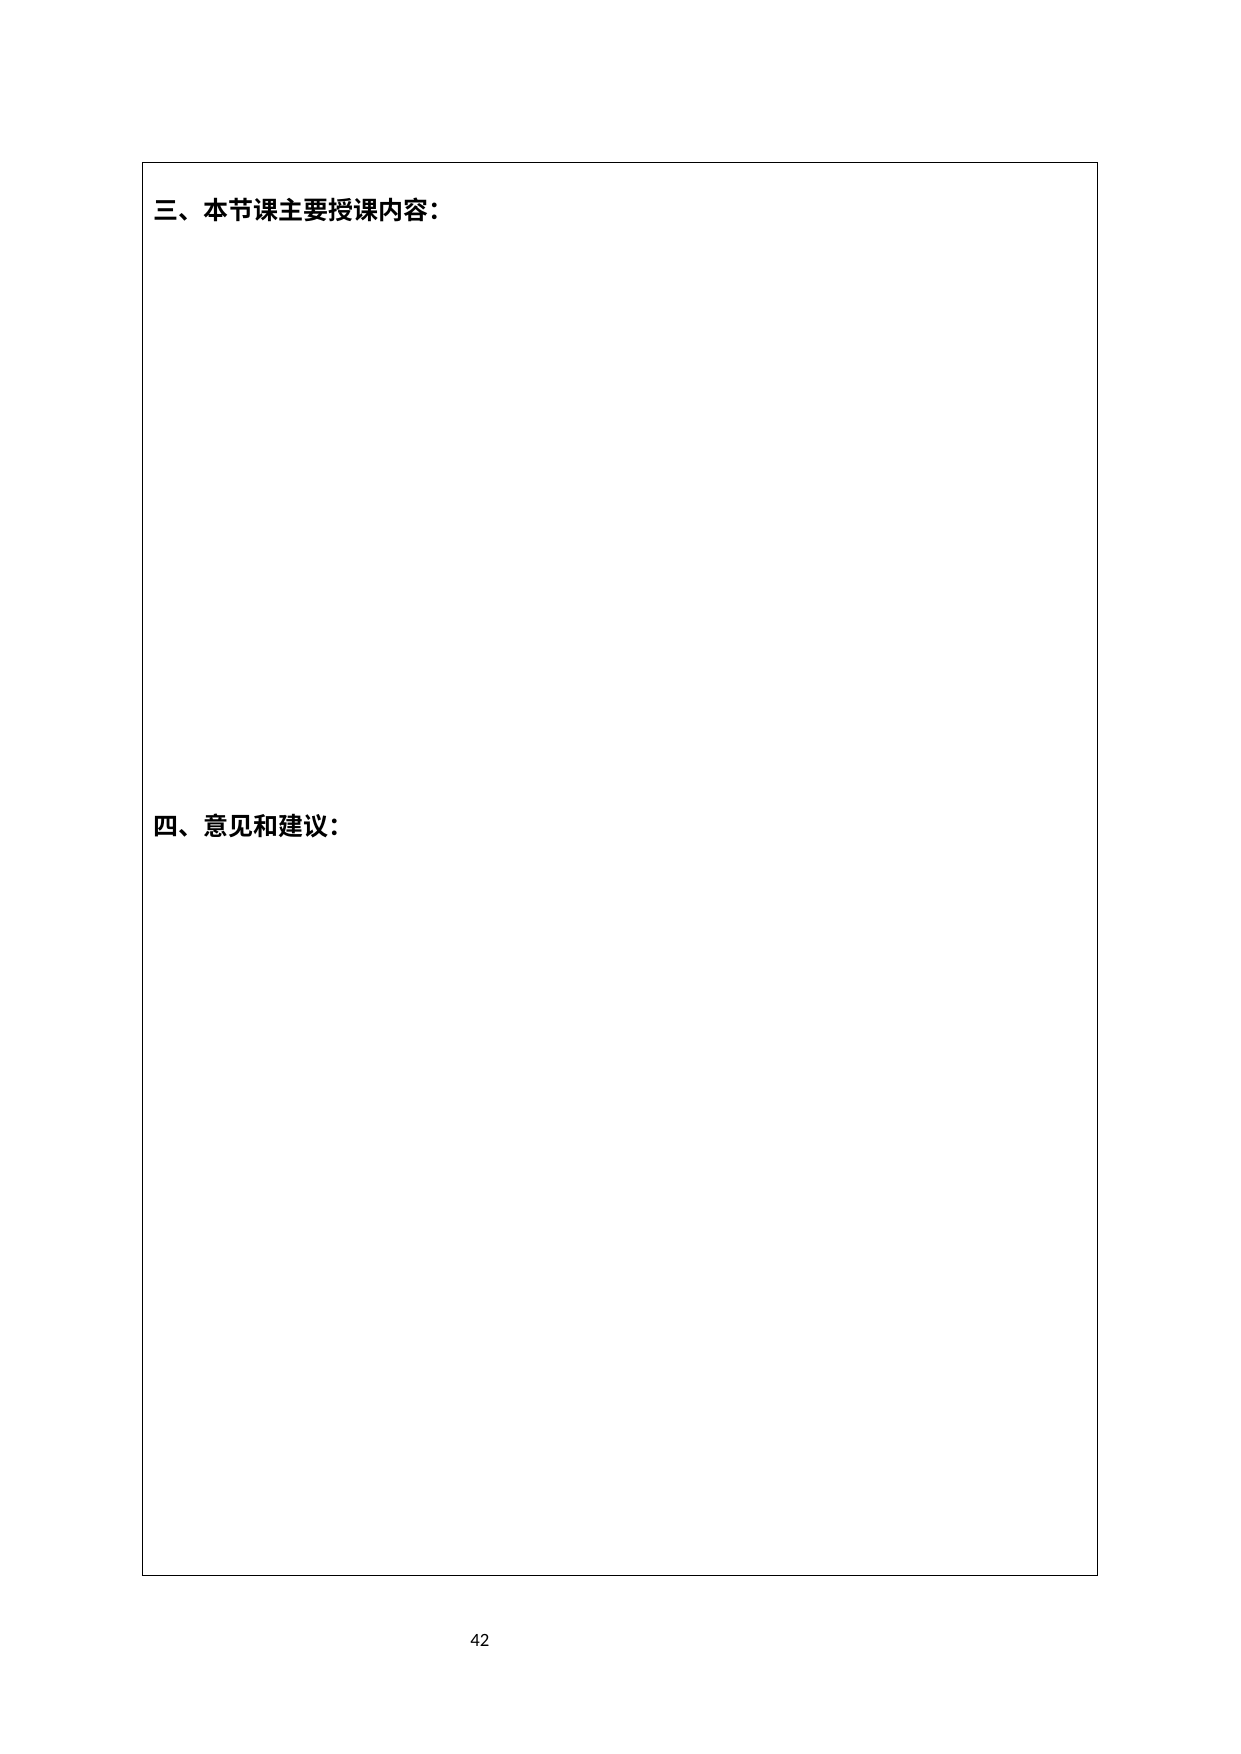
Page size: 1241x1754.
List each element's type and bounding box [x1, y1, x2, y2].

table_header [143, 163, 1097, 1575]
